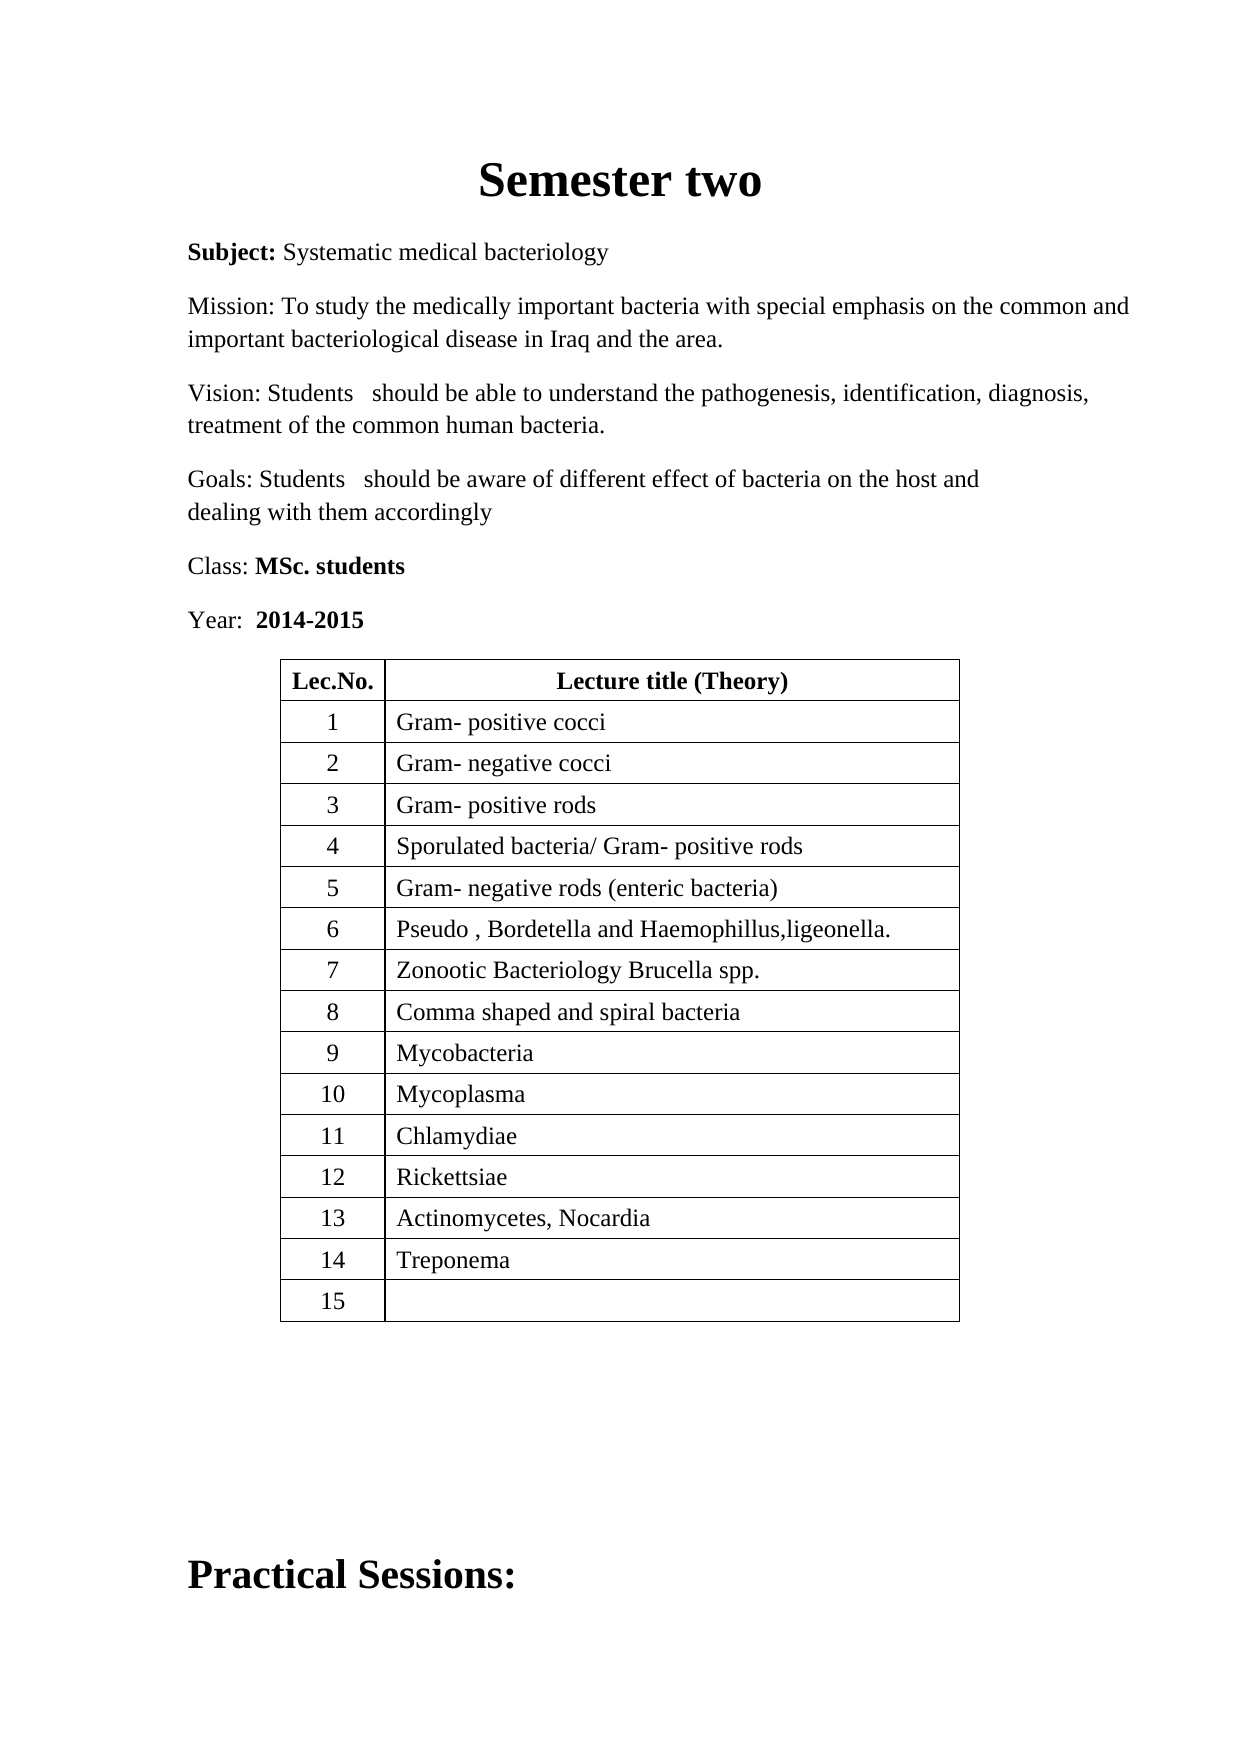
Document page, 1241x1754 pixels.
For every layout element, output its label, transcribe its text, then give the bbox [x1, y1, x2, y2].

text Goals: Students should be aware of different effect of bacteria on the host and dealing with them accordingly [187, 464, 1053, 526]
table_cell 4 [281, 826, 384, 866]
table_cell 11 [281, 1115, 384, 1155]
table_cell Chlamydiae [386, 1115, 959, 1155]
table_cell 13 [281, 1198, 384, 1238]
text Practical Sessions: [187, 1549, 1053, 1597]
table_cell Mycobacteria [386, 1032, 959, 1073]
table_cell Rickettsiae [386, 1156, 959, 1197]
table_cell Gram- positive rods [386, 784, 959, 824]
text Semester two [187, 150, 1053, 207]
table_cell 8 [281, 991, 384, 1031]
table_cell [386, 1280, 959, 1321]
table_cell Pseudo , Bordetella and Haemophillus,ligeonella. [386, 908, 959, 948]
text Class: MSc. students [187, 551, 1053, 580]
table_cell Sporulated bacteria/ Gram- positive rods [386, 826, 959, 866]
table_cell 5 [281, 867, 384, 907]
text Subject: Systematic medical bacteriology [187, 237, 1053, 266]
table_cell 1 [281, 701, 384, 742]
table_cell 6 [281, 908, 384, 948]
table_cell 15 [281, 1280, 384, 1321]
text Year: 2014-2015 [187, 605, 1053, 634]
table_cell Actinomycetes, Nocardia [386, 1198, 959, 1238]
table_cell 12 [281, 1156, 384, 1197]
text Mission: To study the medically important bacteria with special emphasis on the common and important bacteriological disease in Iraq and the area. [187, 291, 1132, 352]
table_cell 3 [281, 784, 384, 824]
table_cell Zonootic Bacteriology Brucella spp. [386, 950, 959, 990]
table_cell 9 [281, 1032, 384, 1073]
table_cell Gram- negative rods (enteric bacteria) [386, 867, 959, 907]
table_cell Comma shaped and spiral bacteria [386, 991, 959, 1031]
table_cell 10 [281, 1074, 384, 1114]
table_cell 2 [281, 743, 384, 783]
table_header Lec.No. [281, 660, 384, 700]
text Vision: Students should be able to understand the pathogenesis, identification, diagnosis, treatment of the common human bacteria. [187, 378, 1147, 439]
table_cell 14 [281, 1239, 384, 1279]
table_cell Gram- negative cocci [386, 743, 959, 783]
table_cell Mycoplasma [386, 1074, 959, 1114]
table_cell 7 [281, 950, 384, 990]
table_cell Gram- positive cocci [386, 701, 959, 742]
table_cell Treponema [386, 1239, 959, 1279]
table_header Lecture title (Theory) [386, 660, 959, 700]
